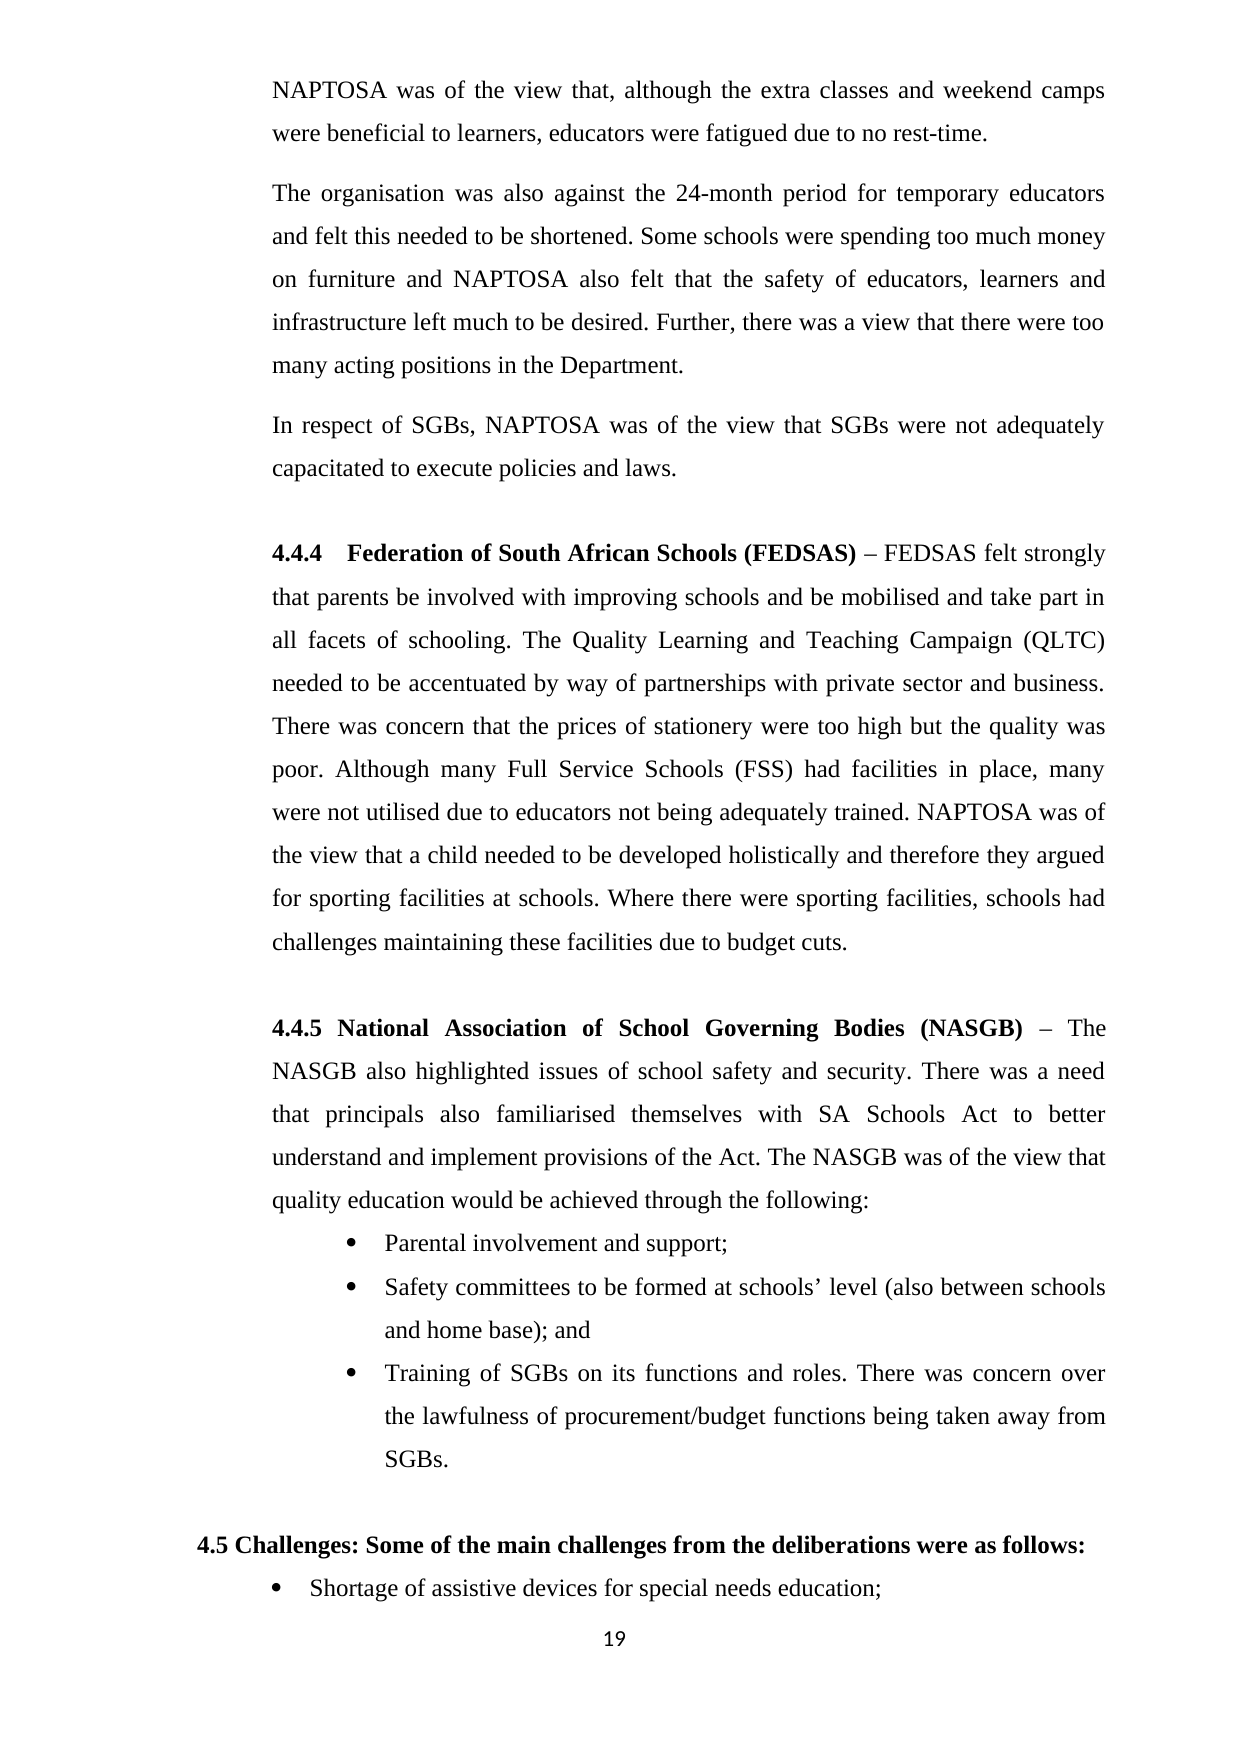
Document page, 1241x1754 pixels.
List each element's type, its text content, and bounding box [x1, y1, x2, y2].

list In respect of SGBs, NAPTOSA was of the view that SGBs were not adequately capacitated to execute policies and laws. [272, 410, 1106, 482]
text NAPTOSA was of the view that, although the extra classes and weekend camps were beneficial to learners, educators were fatigued due to no rest-time. [272, 75, 1106, 147]
list 4.4.4 Federation of South African Schools (FEDSAS) – FEDSAS felt strongly that parents be involved with improving schools and be mobilised and take part in all facets of schooling. The Quality Learning and Teaching Campaign (QLTC) needed to be accentuated by way of partnerships with private sector and business. There was concern that the prices of stationery were too high but the quality was poor. Although many Full Service Schools (FSS) had facilities in place, many were not utilised due to educators not being adequately trained. NAPTOSA was of the view that a child needed to be developed holistically and therefore they argued for sporting facilities at schools. Where there were sporting facilities, schools had challenges maintaining these facilities due to budget cuts. [272, 538, 1106, 955]
list Challenges: Some of the main challenges from the deliberations were as follows: [197, 1530, 1106, 1559]
text The organisation was also against the 24-month period for temporary educators and felt this needed to be shortened. Some schools were spending too much money on furniture and NAPTOSA also felt that the safety of educators, learners and infrastructure left much to be desired. Further, there was a view that there were too many acting positions in the Department. [272, 178, 1106, 379]
list 4.4.5 National Association of School Governing Bodies (NASGB) – The NASGB also highlighted issues of school safety and security. There was a need that principals also familiarised themselves with SA Schools Act to better understand and implement provisions of the Act. The NASGB was of the view that quality education would be achieved through the following: [272, 1013, 1106, 1214]
list Training of SGBs on its functions and roles. There was concern over the lawfulness of procurement/budget functions being taken away from SGBs. [347, 1358, 1106, 1473]
list Safety committees to be formed at schools’ level (also between schools and home base); and [347, 1272, 1106, 1343]
list Shortage of assistive devices for special needs education; [272, 1573, 1106, 1602]
list Parental involvement and support; [347, 1228, 1106, 1257]
